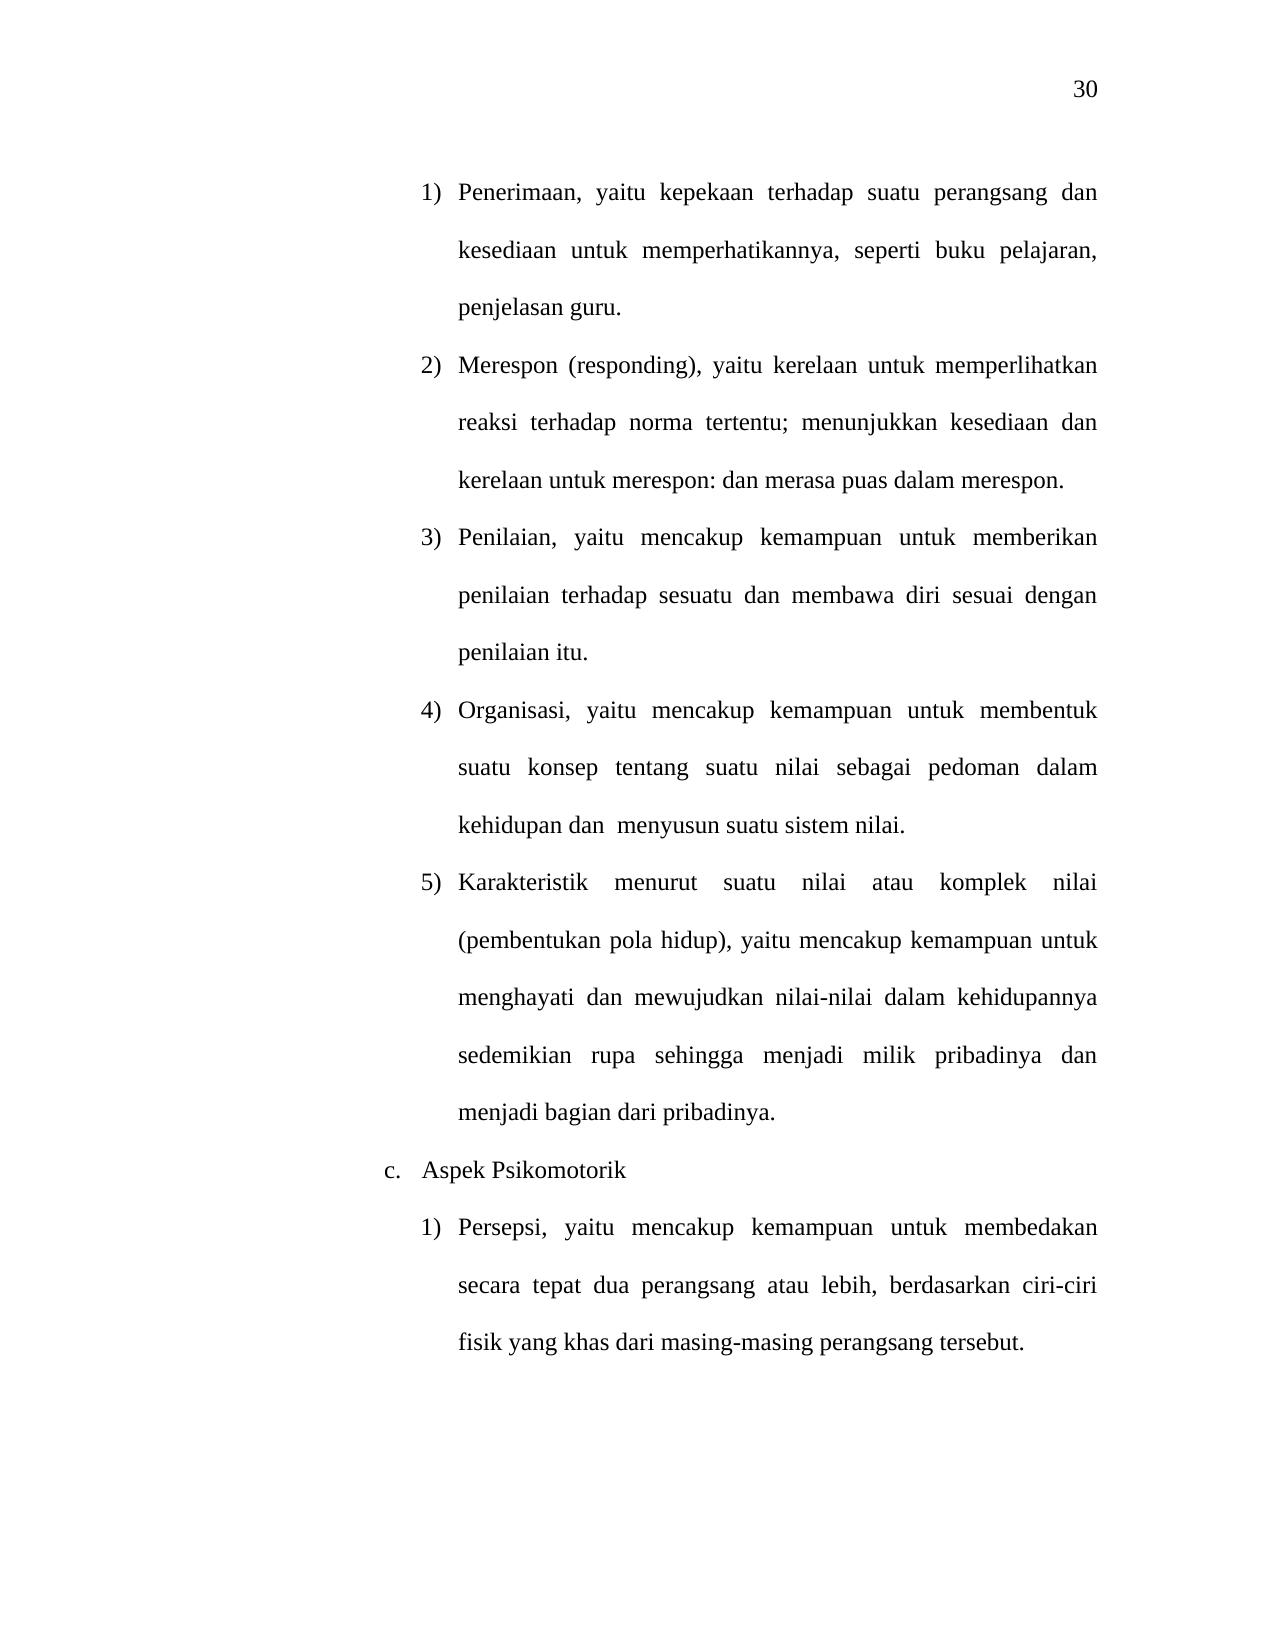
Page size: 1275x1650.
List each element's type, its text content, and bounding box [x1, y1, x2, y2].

list Penerimaan, yaitu kepekaan terhadap suatu perangsang dan kesediaan untuk memperhatikannya, seperti buku pelajaran, penjelasan guru. [421, 177, 1098, 321]
list Aspek Psikomotorik [384, 1155, 1098, 1183]
list Persepsi, yaitu mencakup kemampuan untuk membedakan secara tepat dua perangsang atau lebih, berdasarkan ciri-ciri fisik yang khas dari masing-masing perangsang tersebut. [420, 1212, 1098, 1356]
list Karakteristik menurut suatu nilai atau komplek nilai (pembentukan pola hidup), yaitu mencakup kemampuan untuk menghayati dan mewujudkan nilai-nilai dalam kehidupannya sedemikian rupa sehingga menjadi milik pribadinya dan menjadi bagian dari pribadinya. [421, 867, 1098, 1126]
list Organisasi, yaitu mencakup kemampuan untuk membentuk suatu konsep tentang suatu nilai sebagai pedoman dalam kehidupan dan menyusun suatu sistem nilai. [421, 695, 1098, 838]
list Penilaian, yaitu mencakup kemampuan untuk memberikan penilaian terhadap sesuatu dan membawa diri sesuai dengan penilaian itu. [421, 522, 1098, 666]
list Merespon (responding), yaitu kerelaan untuk memperlihatkan reaksi terhadap norma tertentu; menunjukkan kesediaan dan kerelaan untuk merespon: dan merasa puas dalam merespon. [421, 350, 1098, 493]
